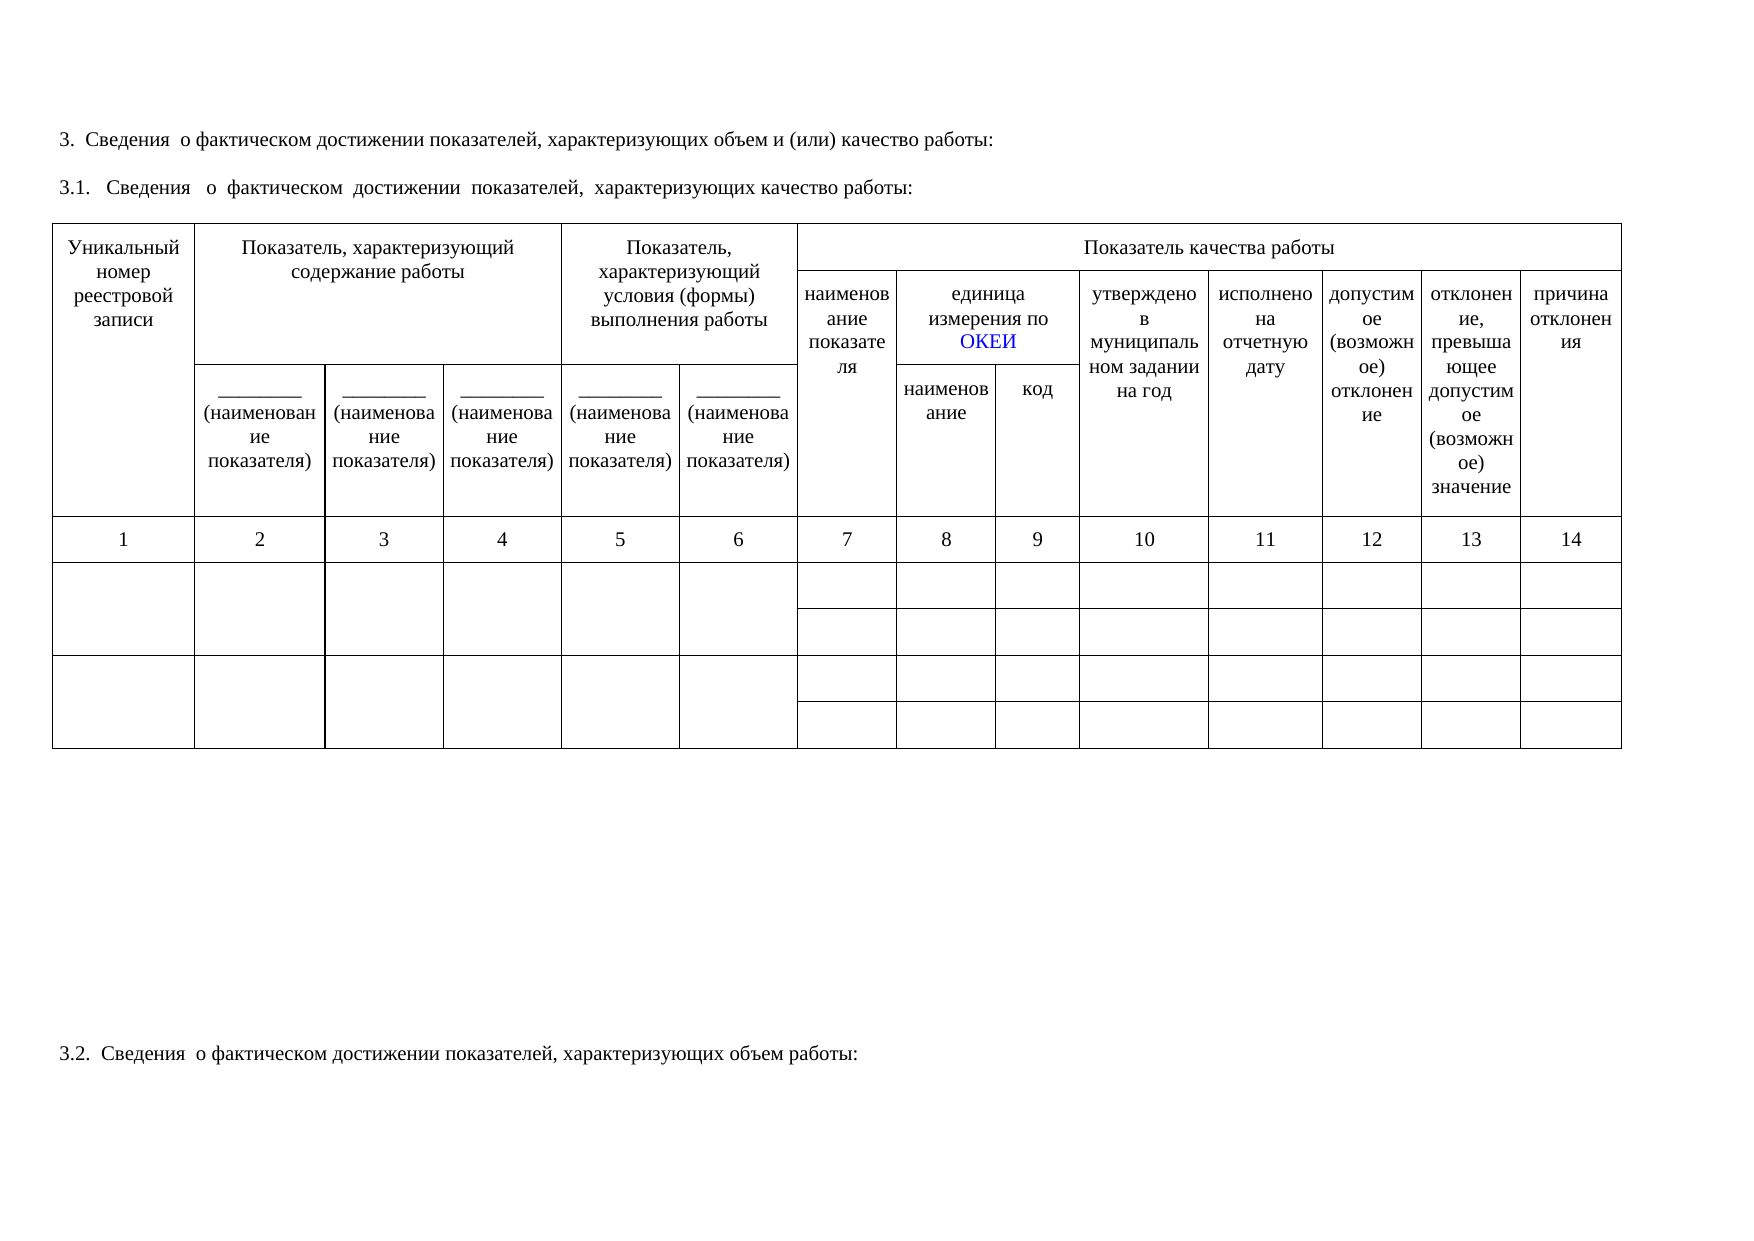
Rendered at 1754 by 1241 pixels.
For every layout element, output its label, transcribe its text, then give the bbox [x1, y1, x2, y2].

table_cell [1521, 563, 1621, 608]
table_cell 13 [1422, 517, 1520, 562]
table_cell [1080, 656, 1208, 701]
table_cell [1323, 702, 1421, 747]
table_cell ________ (наименование показателя) [444, 365, 561, 516]
table_cell [1080, 702, 1208, 747]
table_cell [1521, 656, 1621, 701]
table_cell [195, 563, 324, 655]
table_cell [1422, 702, 1520, 747]
table_header Показатель, характеризующий содержание работы [195, 224, 561, 364]
table_cell [996, 563, 1079, 608]
text 3.2. Сведения о фактическом достижении показателей, характеризующих объем работы: [59, 1041, 1606, 1065]
table_cell [1422, 656, 1520, 701]
table_cell причина отклонения [1521, 271, 1621, 516]
table_cell [996, 702, 1079, 747]
table_cell 1 [53, 517, 194, 562]
table_cell [1209, 563, 1322, 608]
table_header Показатель качества работы [798, 224, 1621, 270]
table_cell код [996, 365, 1079, 516]
table_cell ________ (наименование показателя) [195, 365, 324, 516]
table_cell 14 [1521, 517, 1621, 562]
table_cell утверждено в муниципальном задании на год [1080, 271, 1208, 516]
table_cell 2 [195, 517, 324, 562]
table_cell [1521, 609, 1621, 655]
table_cell [1323, 609, 1421, 655]
table_cell [562, 563, 679, 655]
table_cell [996, 609, 1079, 655]
table_cell 3 [326, 517, 443, 562]
table_cell [798, 563, 896, 608]
table_cell единица измерения по ОКЕИ [897, 271, 1079, 364]
table_cell 4 [444, 517, 561, 562]
table_cell [996, 656, 1079, 701]
table_cell ________ (наименование показателя) [326, 365, 443, 516]
table_cell отклонение, превышающее допустимое (возможное) значение [1422, 271, 1520, 516]
table_cell [326, 563, 443, 655]
table_cell [562, 656, 679, 747]
table_cell [1422, 609, 1520, 655]
table_cell 12 [1323, 517, 1421, 562]
table_cell допустимое (возможное) отклонение [1323, 271, 1421, 516]
table_cell [53, 563, 194, 655]
table_cell ________ (наименование показателя) [680, 365, 797, 516]
table_cell 9 [996, 517, 1079, 562]
table_cell [798, 702, 896, 747]
table_cell [1209, 609, 1322, 655]
table_cell 6 [680, 517, 797, 562]
text 3. Сведения о фактическом достижении показателей, характеризующих объем и (или) качество работы: [59, 127, 1606, 151]
table_cell [1080, 563, 1208, 608]
table_cell 10 [1080, 517, 1208, 562]
table_cell [1422, 563, 1520, 608]
table_cell [1209, 702, 1322, 747]
table_cell [1080, 609, 1208, 655]
table_cell [195, 656, 324, 747]
table_cell [53, 656, 194, 747]
table_cell [680, 563, 797, 655]
table_cell [444, 656, 561, 747]
table_cell исполнено на отчетную дату [1209, 271, 1322, 516]
table_cell [798, 656, 896, 701]
table_cell ________ (наименование показателя) [562, 365, 679, 516]
table_cell [444, 563, 561, 655]
table_cell наименование [897, 365, 995, 516]
table_cell 8 [897, 517, 995, 562]
table_cell наименование показателя [798, 271, 896, 516]
table_cell [1521, 702, 1621, 747]
table_cell 5 [562, 517, 679, 562]
table_cell [798, 609, 896, 655]
table_cell [897, 656, 995, 701]
table_cell 11 [1209, 517, 1322, 562]
table_cell [1209, 656, 1322, 701]
table_header Показатель, характеризующий условия (формы) выполнения работы [562, 224, 797, 364]
table_cell [680, 656, 797, 747]
table_cell 7 [798, 517, 896, 562]
table_cell [897, 609, 995, 655]
text 3.1. Сведения о фактическом достижении показателей, характеризующих качество работы: [59, 175, 1606, 199]
table_header Уникальный номер реестровой записи [53, 224, 194, 516]
table_cell [1323, 563, 1421, 608]
table_cell [897, 563, 995, 608]
table_cell [326, 656, 443, 747]
table_cell [897, 702, 995, 747]
table_cell [1323, 656, 1421, 701]
